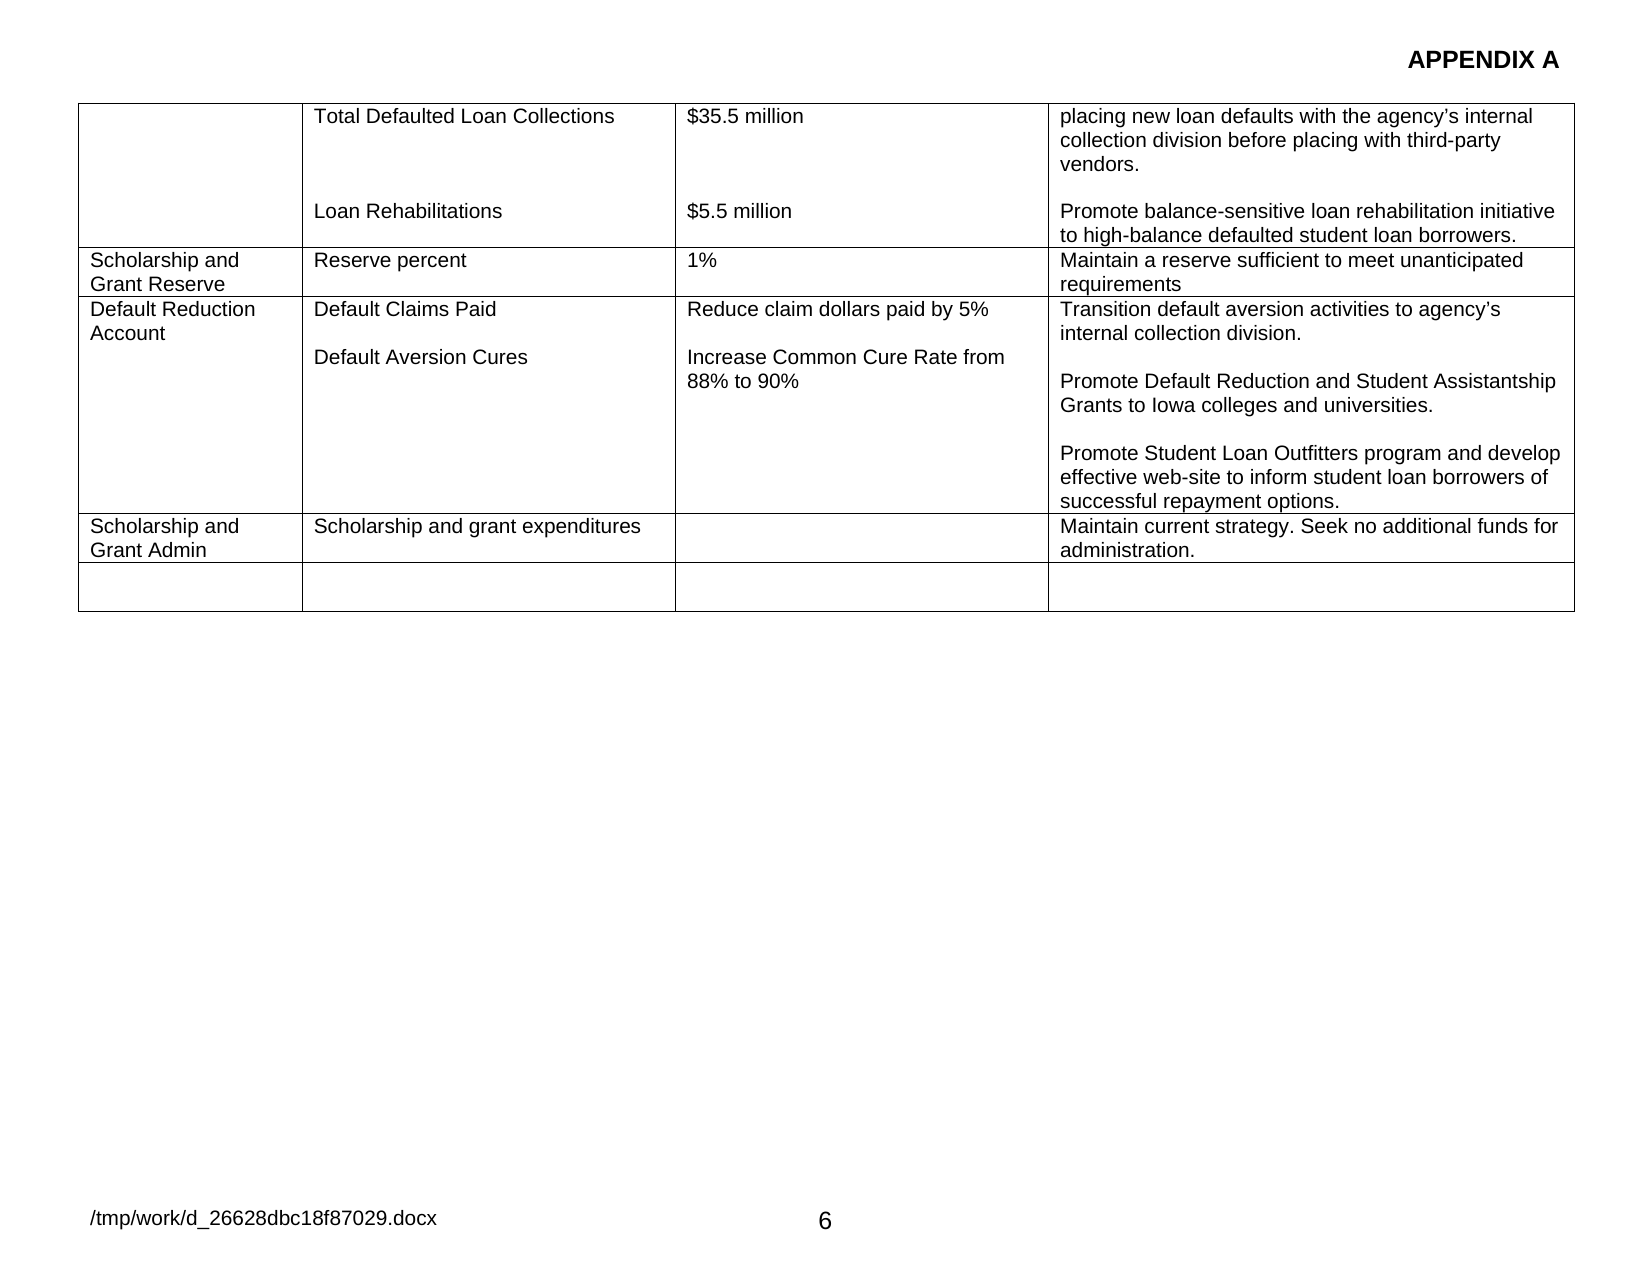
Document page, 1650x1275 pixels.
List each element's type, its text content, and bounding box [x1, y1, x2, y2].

table_cell Transition default aversion activities to agency’s internal collection division. Promote Default Reduction and Student Assistantship Grants to Iowa colleges and universities. Promote Student Loan Outfitters program and develop effective web-site to inform student loan borrowers of successful repayment options. [1049, 297, 1574, 513]
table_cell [79, 104, 302, 247]
table_cell Reserve percent [303, 248, 675, 296]
table_cell [79, 563, 302, 611]
table_cell Default Claims Paid Default Aversion Cures [303, 297, 675, 513]
table_cell Scholarship and Grant Reserve [79, 248, 302, 296]
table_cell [676, 104, 1048, 247]
table_cell Maintain a reserve sufficient to meet unanticipated requirements [1049, 248, 1574, 296]
table_cell [1049, 563, 1574, 611]
table_cell [676, 514, 1048, 562]
table_cell [676, 563, 1048, 611]
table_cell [1049, 104, 1574, 247]
table_cell Reduce claim dollars paid by 5% Increase Common Cure Rate from 88% to 90% [676, 297, 1048, 513]
table_cell Scholarship and grant expenditures [303, 514, 675, 562]
table_cell Default Reduction Account [79, 297, 302, 513]
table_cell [303, 104, 675, 247]
table_cell Maintain current strategy. Seek no additional funds for administration. [1049, 514, 1574, 562]
table_cell 1% [676, 248, 1048, 296]
table_cell [303, 563, 675, 611]
table_cell Scholarship and Grant Admin [79, 514, 302, 562]
